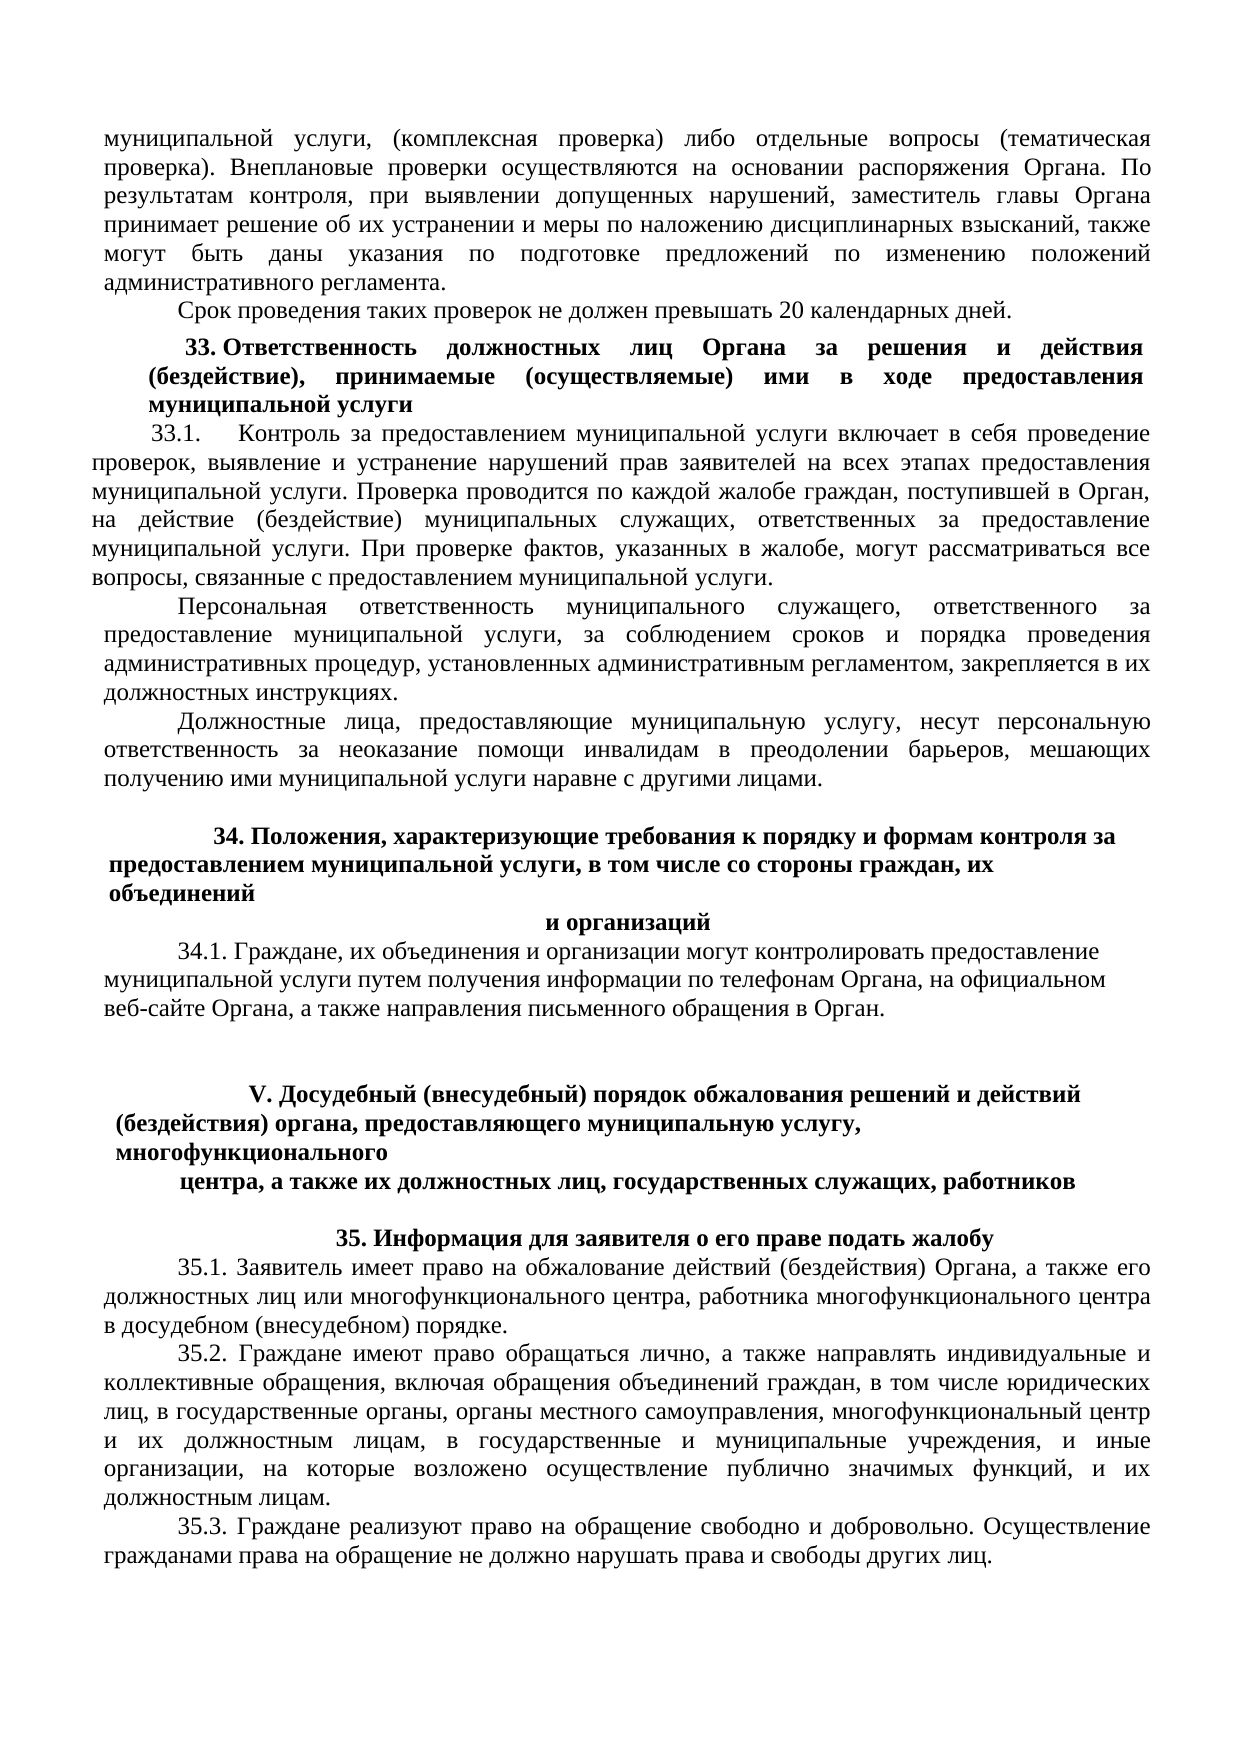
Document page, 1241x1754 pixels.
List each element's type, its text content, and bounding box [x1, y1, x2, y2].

list Граждане имеют право обращаться лично, а также направлять индивидуальные и коллективные обращения, включая обращения объединений граждан, в том числе юридических лиц, в государственные органы, органы местного самоуправления, многофункциональный центр и их должностным лицам, в государственные и муниципальные учреждения, и иные организации, на которые возложено осуществление публично значимых функций, и их должностным лицам. [104, 1338, 1152, 1511]
list Информация для заявителя о его праве подать жалобу [336, 1223, 1176, 1252]
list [104, 123, 1152, 295]
list Заявитель имеет право на обжалование действий (бездействия) Органа, а также его должностных лиц или многофункционального центра, работника многофункционального центра в досудебном (внесудебном) порядке. [104, 1252, 1152, 1338]
text 34.1. Граждане, их объединения и организации могут контролировать предоставление муниципальной услуги путем получения информации по телефонам Органа, на официальном веб-сайте Органа, а также направления письменного обращения в Орган. [104, 936, 1152, 1022]
text и организаций [545, 907, 1176, 936]
subtitle Положения, характеризующие требования к порядку и формам контроля за предоставлением муниципальной услуги, в том числе со стороны граждан, их объединений [109, 821, 1147, 907]
text Срок проведения таких проверок не должен превышать 20 календарных дней. [177, 295, 1176, 324]
subtitle Ответственность должностных лиц Органа за решения и действия (бездействие), принимаемые (осуществляемые) ими в ходе предоставления муниципальной услуги [148, 332, 1144, 418]
text Должностные лица, предоставляющие муниципальную услугу, несут персональную ответственность за неоказание помощи инвалидам в преодолении барьеров, мешающих получению ими муниципальной услуги наравне с другими лицами. [104, 706, 1152, 792]
list Контроль за предоставлением муниципальной услуги включает в себя проведение проверок, выявление и устранение нарушений прав заявителей на всех этапах предоставления муниципальной услуги. Проверка проводится по каждой жалобе граждан, поступившей в Орган, на действие (бездействие) муниципальных служащих, ответственных за предоставление муниципальной услуги. При проверке фактов, указанных в жалобе, могут рассматриваться все вопросы, связанные с предоставлением муниципальной услуги. [92, 418, 1151, 591]
text Персональная ответственность муниципального служащего, ответственного за предоставление муниципальной услуги, за соблюдением сроков и порядка проведения административных процедур, установленных административным регламентом, закрепляется в их должностных инструкциях. [104, 591, 1151, 706]
list Граждане реализуют право на обращение свободно и добровольно. Осуществление гражданами права на обращение не должно нарушать права и свободы других лиц. [104, 1511, 1151, 1568]
subtitle Досудебный (внесудебный) порядок обжалования решений и действий (бездействия) органа, предоставляющего муниципальную услугу, многофункционального [115, 1079, 1140, 1166]
text центра, а также их должностных лиц, государственных служащих, работников [179, 1166, 1176, 1194]
